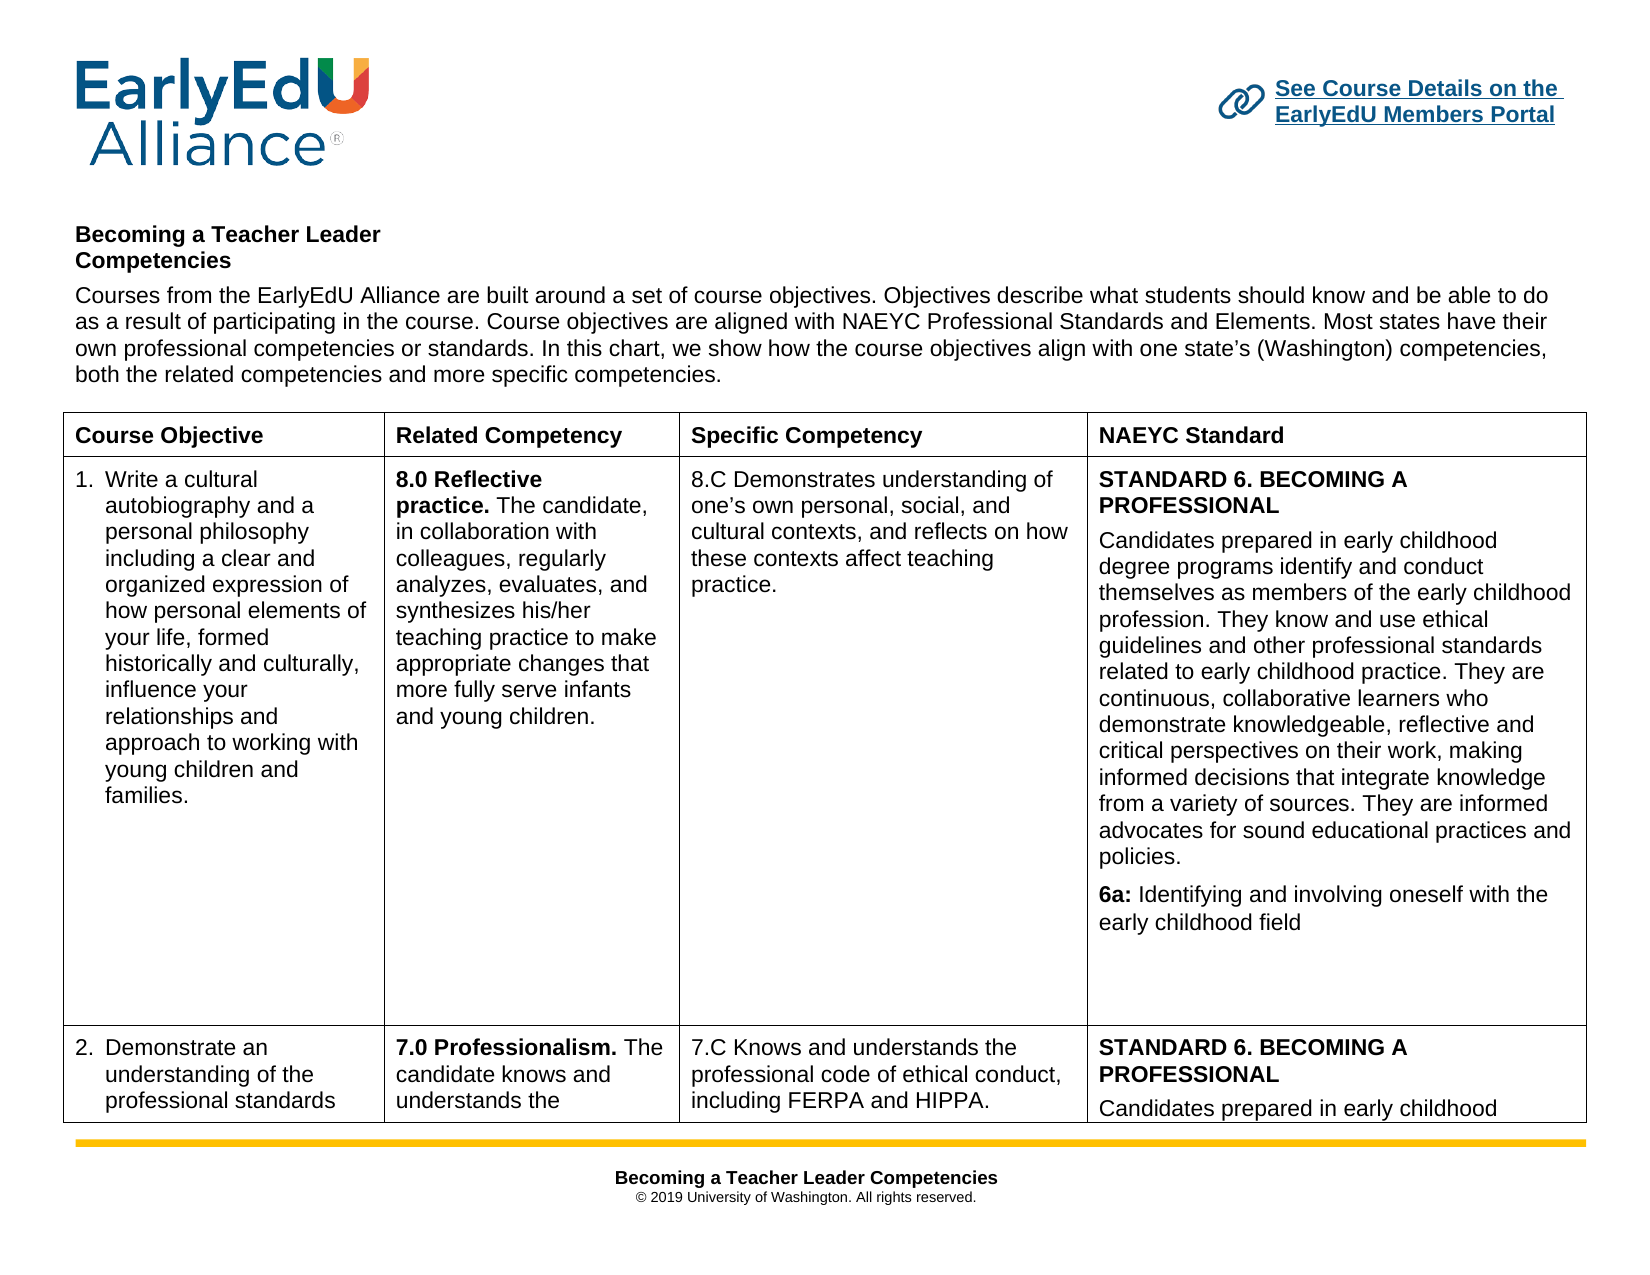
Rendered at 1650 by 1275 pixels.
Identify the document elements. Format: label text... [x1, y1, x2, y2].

table_header Course Objective [64, 413, 384, 456]
table_cell 8.0 Reflective practice. The candidate, in collaboration with colleagues, regularly analyzes, evaluates, and synthesizes his/her teaching practice to make appropriate changes that more fully serve infants and young children. [385, 457, 679, 1025]
text Courses from the EarlyEdU Alliance are built around a set of course objectives. Objectives describe what students should know and be able to do as a result of participating in the course. Course objectives are aligned with NAEYC Professional Standards and Elements. Most states have their own professional competencies or standards. In this chart, we show how the course objectives align with one state’s (Washington) competencies, both the related competencies and more specific competencies. [75, 282, 1575, 387]
table_header Specific Competency [680, 413, 1087, 456]
table_header Related Competency [385, 413, 679, 456]
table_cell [64, 1026, 384, 1122]
picture [1216, 76, 1267, 127]
table_cell STANDARD 6. BECOMING A PROFESSIONAL Candidates prepared in early childhood degree programs identify and conduct themselves as members of the early childhood profession. They know and use ethical guidelines and other professional standards related to early childhood practice. They are continuous, collaborative learners who demonstrate knowledgeable, reflective and critical perspectives on their work, making informed decisions that integrate knowledge from a variety of sources. They are informed advocates for sound educational practices and policies. 6a: Identifying and involving oneself with the early childhood field [1088, 457, 1586, 1025]
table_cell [1088, 1026, 1586, 1122]
table_cell 8.C Demonstrates understanding of one’s own personal, social, and cultural contexts, and reflects on how these contexts affect teaching practice. [680, 457, 1087, 1025]
text Competencies [75, 247, 1575, 273]
table_cell Write a cultural autobiography and a personal philosophy including a clear and organized expression of how personal elements of your life, formed historically and culturally, influence your relationships and approach to working with young children and families. [64, 457, 384, 1025]
text Becoming a Teacher Leader [75, 221, 1575, 247]
table_header NAEYC Standard [1088, 413, 1586, 456]
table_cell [385, 1026, 679, 1122]
picture [45, 23, 400, 195]
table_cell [680, 1026, 1087, 1122]
